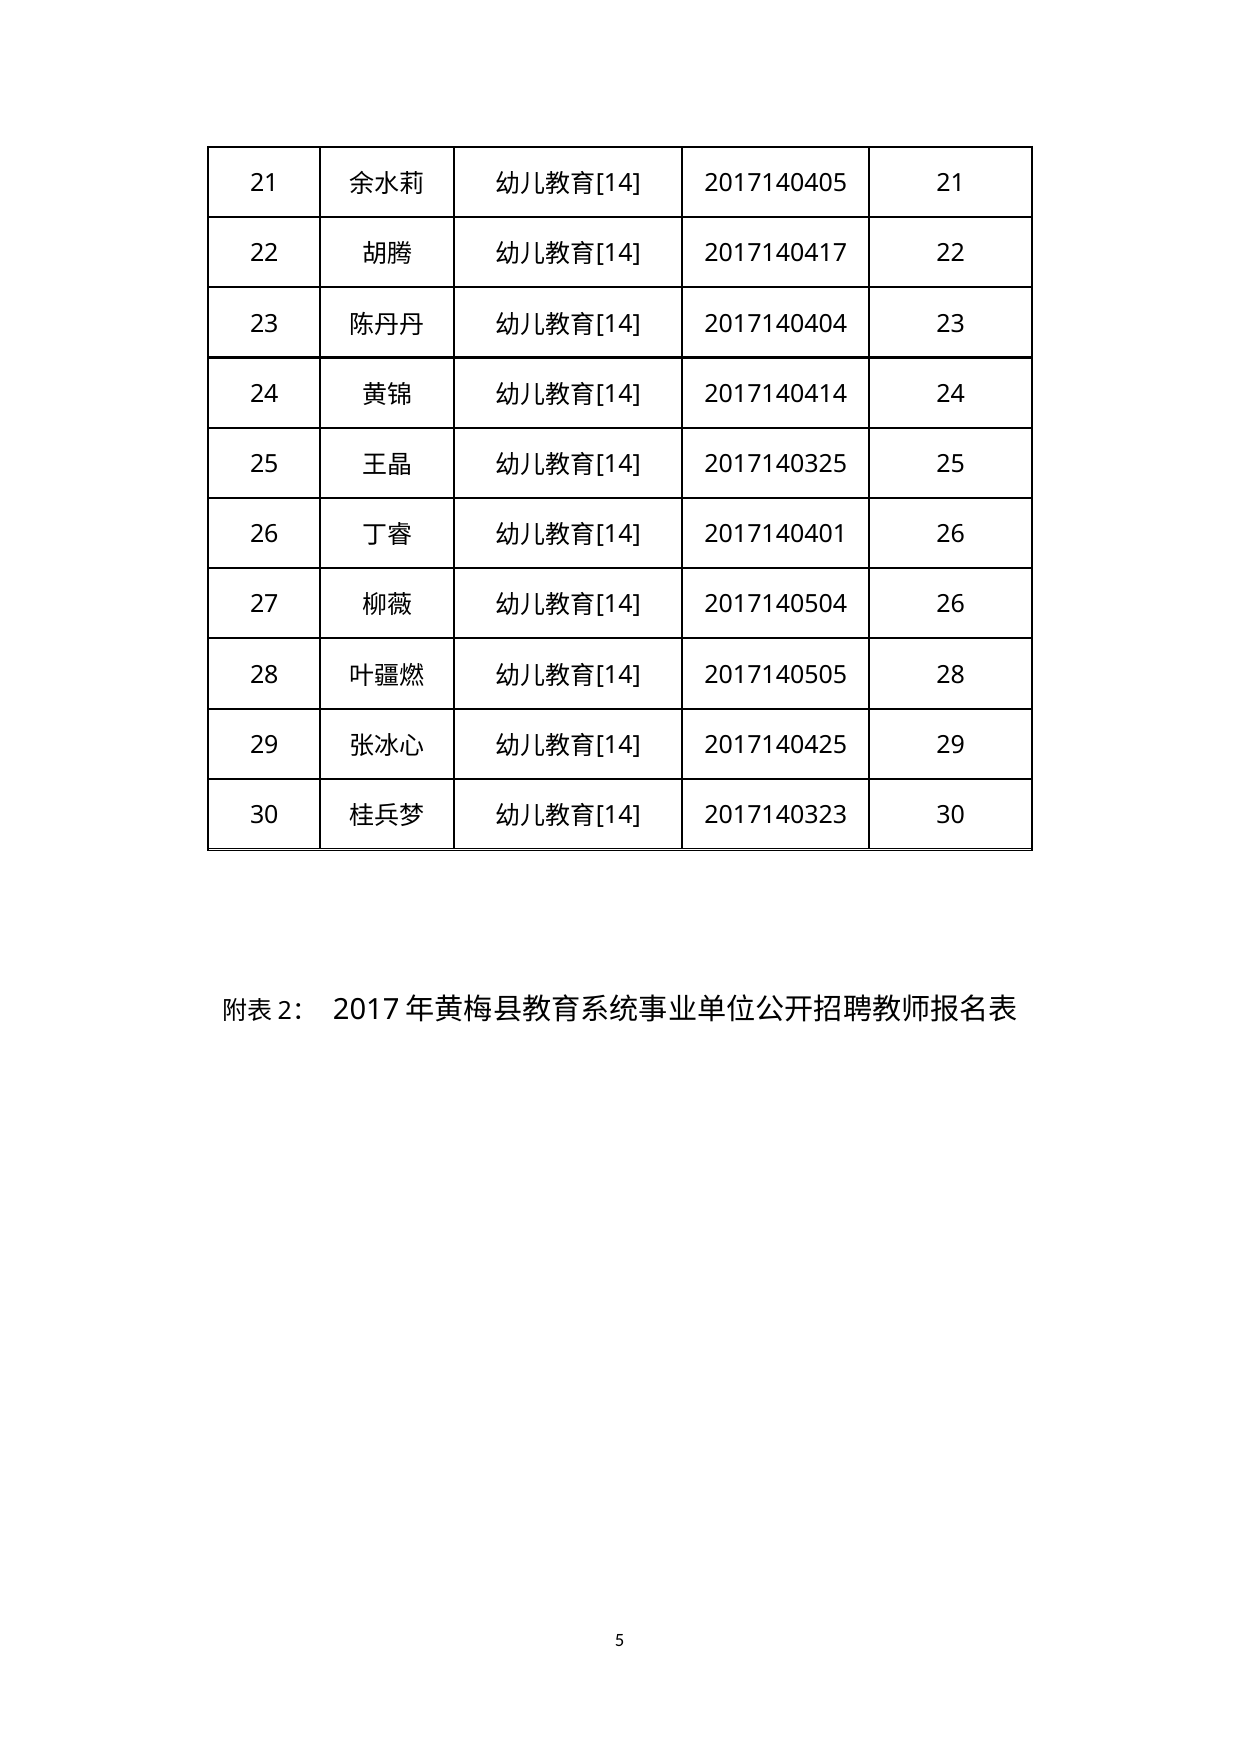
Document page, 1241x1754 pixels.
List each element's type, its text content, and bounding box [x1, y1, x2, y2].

table_cell 张冰心 [321, 710, 453, 778]
table_cell 2017140405 [683, 148, 868, 216]
table_cell 幼儿教育[14] [455, 288, 681, 356]
table_cell 26 [870, 569, 1031, 637]
table_cell 24 [870, 359, 1031, 427]
table_cell 2017140425 [683, 710, 868, 778]
table_cell 幼儿教育[14] [455, 639, 681, 707]
table_cell 胡腾 [321, 218, 453, 286]
table_cell 王晶 [321, 429, 453, 497]
table_cell 2017140505 [683, 639, 868, 707]
table_cell 2017140404 [683, 288, 868, 356]
table_cell 2017140414 [683, 359, 868, 427]
table_cell 幼儿教育[14] [455, 780, 681, 848]
table_cell 26 [870, 499, 1031, 567]
table_cell 25 [209, 429, 319, 497]
table_cell 陈丹丹 [321, 288, 453, 356]
table_cell 2017140504 [683, 569, 868, 637]
table_cell 30 [870, 780, 1031, 848]
table_cell 柳薇 [321, 569, 453, 637]
table_cell 21 [870, 148, 1031, 216]
table_cell 28 [209, 639, 319, 707]
table_cell 26 [209, 499, 319, 567]
table_cell 2017140417 [683, 218, 868, 286]
table_cell 丁睿 [321, 499, 453, 567]
table_cell 22 [209, 218, 319, 286]
table_cell 21 [209, 148, 319, 216]
table_cell 2017140323 [683, 780, 868, 848]
table_cell 27 [209, 569, 319, 637]
table_cell 2017140401 [683, 499, 868, 567]
table_cell 28 [870, 639, 1031, 707]
table_cell 幼儿教育[14] [455, 359, 681, 427]
table_cell 29 [870, 710, 1031, 778]
table_cell 24 [209, 359, 319, 427]
table_cell 29 [209, 710, 319, 778]
table_cell 余水莉 [321, 148, 453, 216]
table_cell 幼儿教育[14] [455, 710, 681, 778]
table_cell 幼儿教育[14] [455, 218, 681, 286]
text 附表2： 2017年黄梅县教育系统事业单位公开招聘教师报名表 [187, 974, 1053, 1039]
table_cell 幼儿教育[14] [455, 429, 681, 497]
table_cell 桂兵梦 [321, 780, 453, 848]
table_cell 叶疆燃 [321, 639, 453, 707]
table_cell 黄锦 [321, 359, 453, 427]
table_cell 25 [870, 429, 1031, 497]
table_cell 30 [209, 780, 319, 848]
table_cell 23 [870, 288, 1031, 356]
table_cell 2017140325 [683, 429, 868, 497]
table_cell 幼儿教育[14] [455, 569, 681, 637]
table_cell 23 [209, 288, 319, 356]
table_cell 22 [870, 218, 1031, 286]
table_cell 幼儿教育[14] [455, 148, 681, 216]
table_cell 幼儿教育[14] [455, 499, 681, 567]
